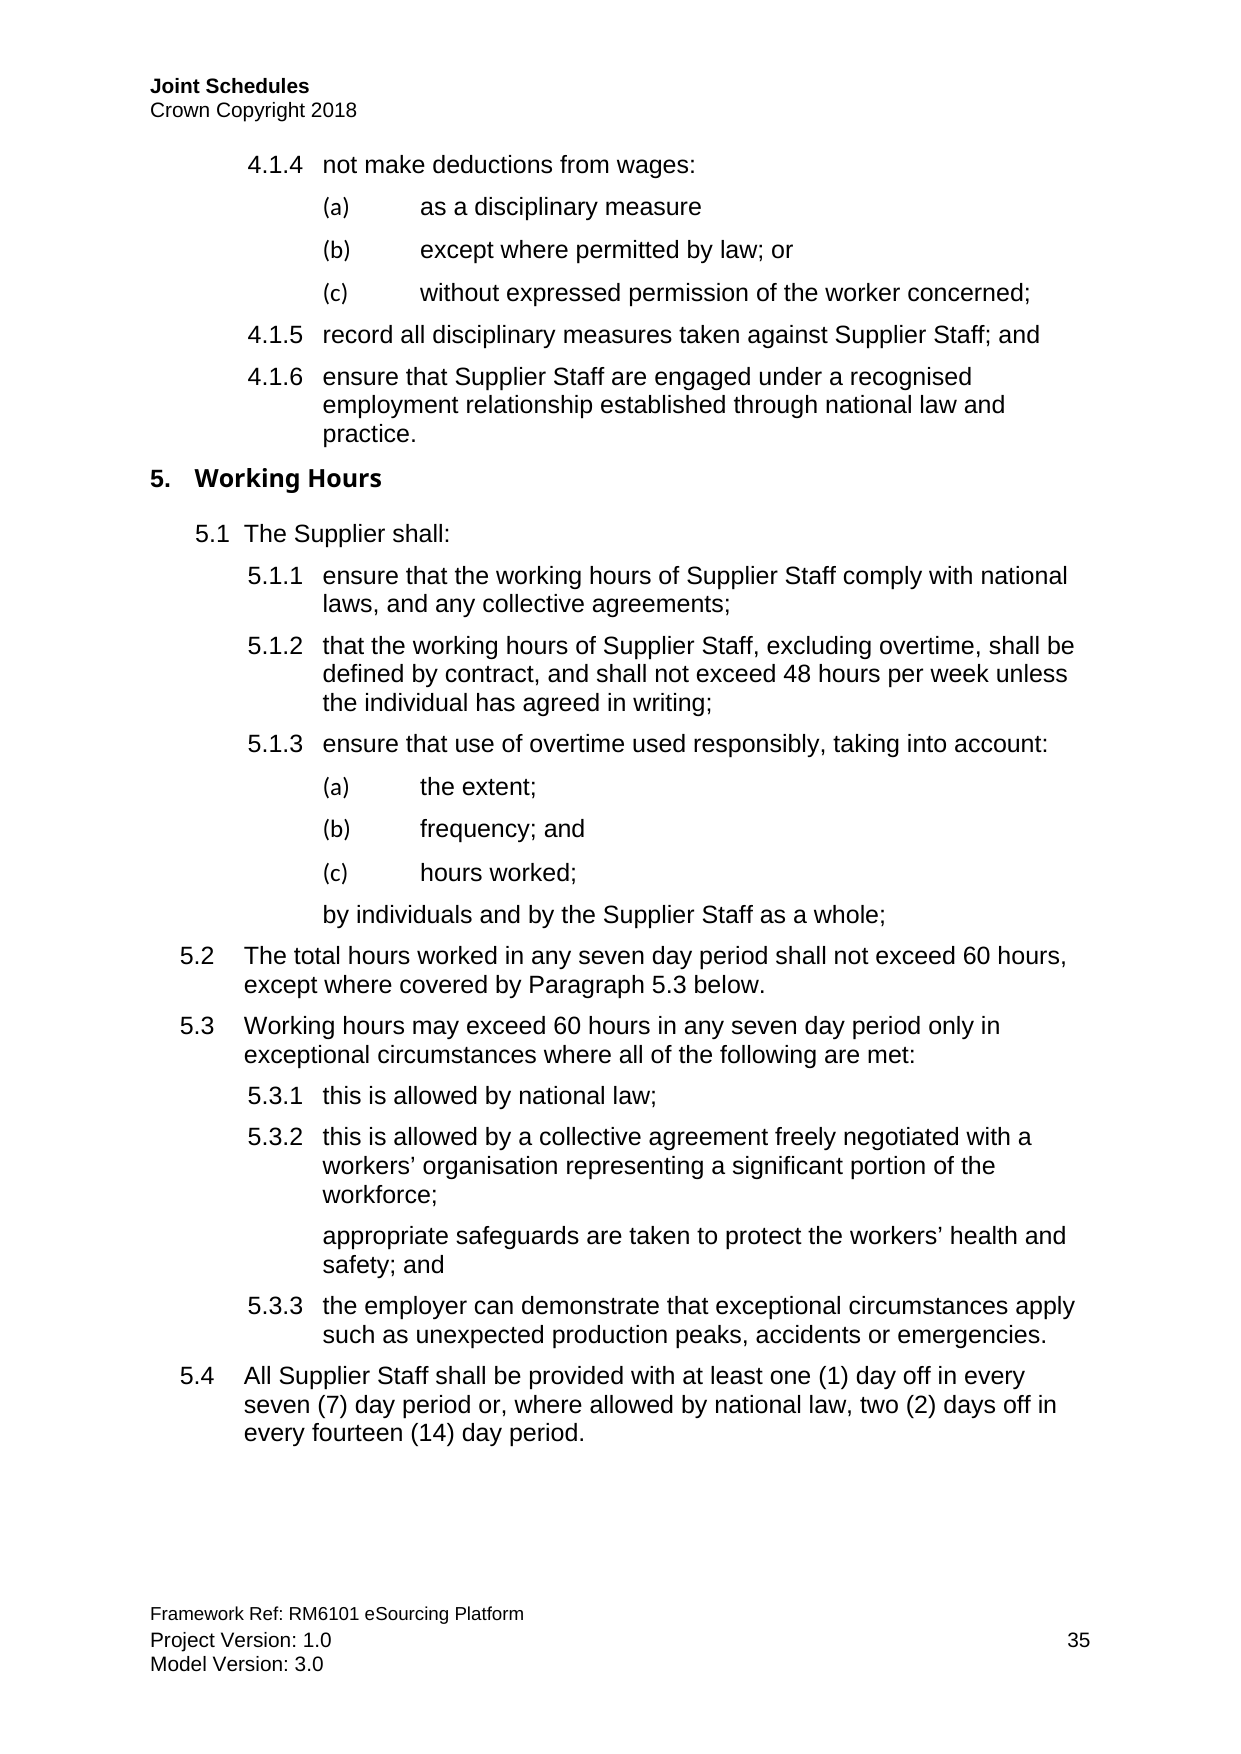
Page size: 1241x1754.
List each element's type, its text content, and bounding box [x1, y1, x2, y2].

subtitle All Supplier Staff shall be provided with at least one (1) day off in every seven (7) day period or, where allowed by national law, two (2) days off in every fourteen (14) day period. [179, 1361, 1090, 1447]
text ensure that Supplier Staff are engaged under a recognised employment relationship established through national law and practice. [247, 362, 1090, 448]
subtitle Working Hours [150, 460, 1090, 494]
text without expressed permission of the worker concerned; [322, 277, 1090, 308]
text except where permitted by law; or [322, 234, 1090, 265]
subtitle The total hours worked in any seven day period shall not exceed 60 hours, except where covered by Paragraph 5.3 below. [179, 941, 1090, 998]
text that the working hours of Supplier Staff, excluding overtime, shall be defined by contract, and shall not exceed 48 hours per week unless the individual has agreed in writing; [247, 631, 1090, 717]
text frequency; and [322, 814, 1090, 844]
list by individuals and by the Supplier Staff as a whole; [322, 900, 1090, 928]
text record all disciplinary measures taken against Supplier Staff; and [247, 320, 1090, 349]
text not make deductions from wages: [247, 150, 1090, 179]
text ensure that use of overtime used responsibly, taking into account: [247, 729, 1090, 758]
text this is allowed by national law; [247, 1081, 1090, 1110]
text the extent; [322, 771, 1090, 801]
text the employer can demonstrate that exceptional circumstances apply such as unexpected production peaks, accidents or emergencies. [247, 1291, 1090, 1348]
text ensure that the working hours of Supplier Staff comply with national laws, and any collective agreements; [247, 561, 1090, 618]
text hours worked; [322, 857, 1090, 887]
subtitle The Supplier shall: [195, 519, 1090, 548]
list appropriate safeguards are taken to protect the workers’ health and safety; and [322, 1221, 1090, 1278]
text this is allowed by a collective agreement freely negotiated with a workers’ organisation representing a significant portion of the workforce; [247, 1122, 1090, 1208]
text as a disciplinary measure [322, 191, 1090, 222]
subtitle Working hours may exceed 60 hours in any seven day period only in exceptional circumstances where all of the following are met: [179, 1011, 1090, 1068]
